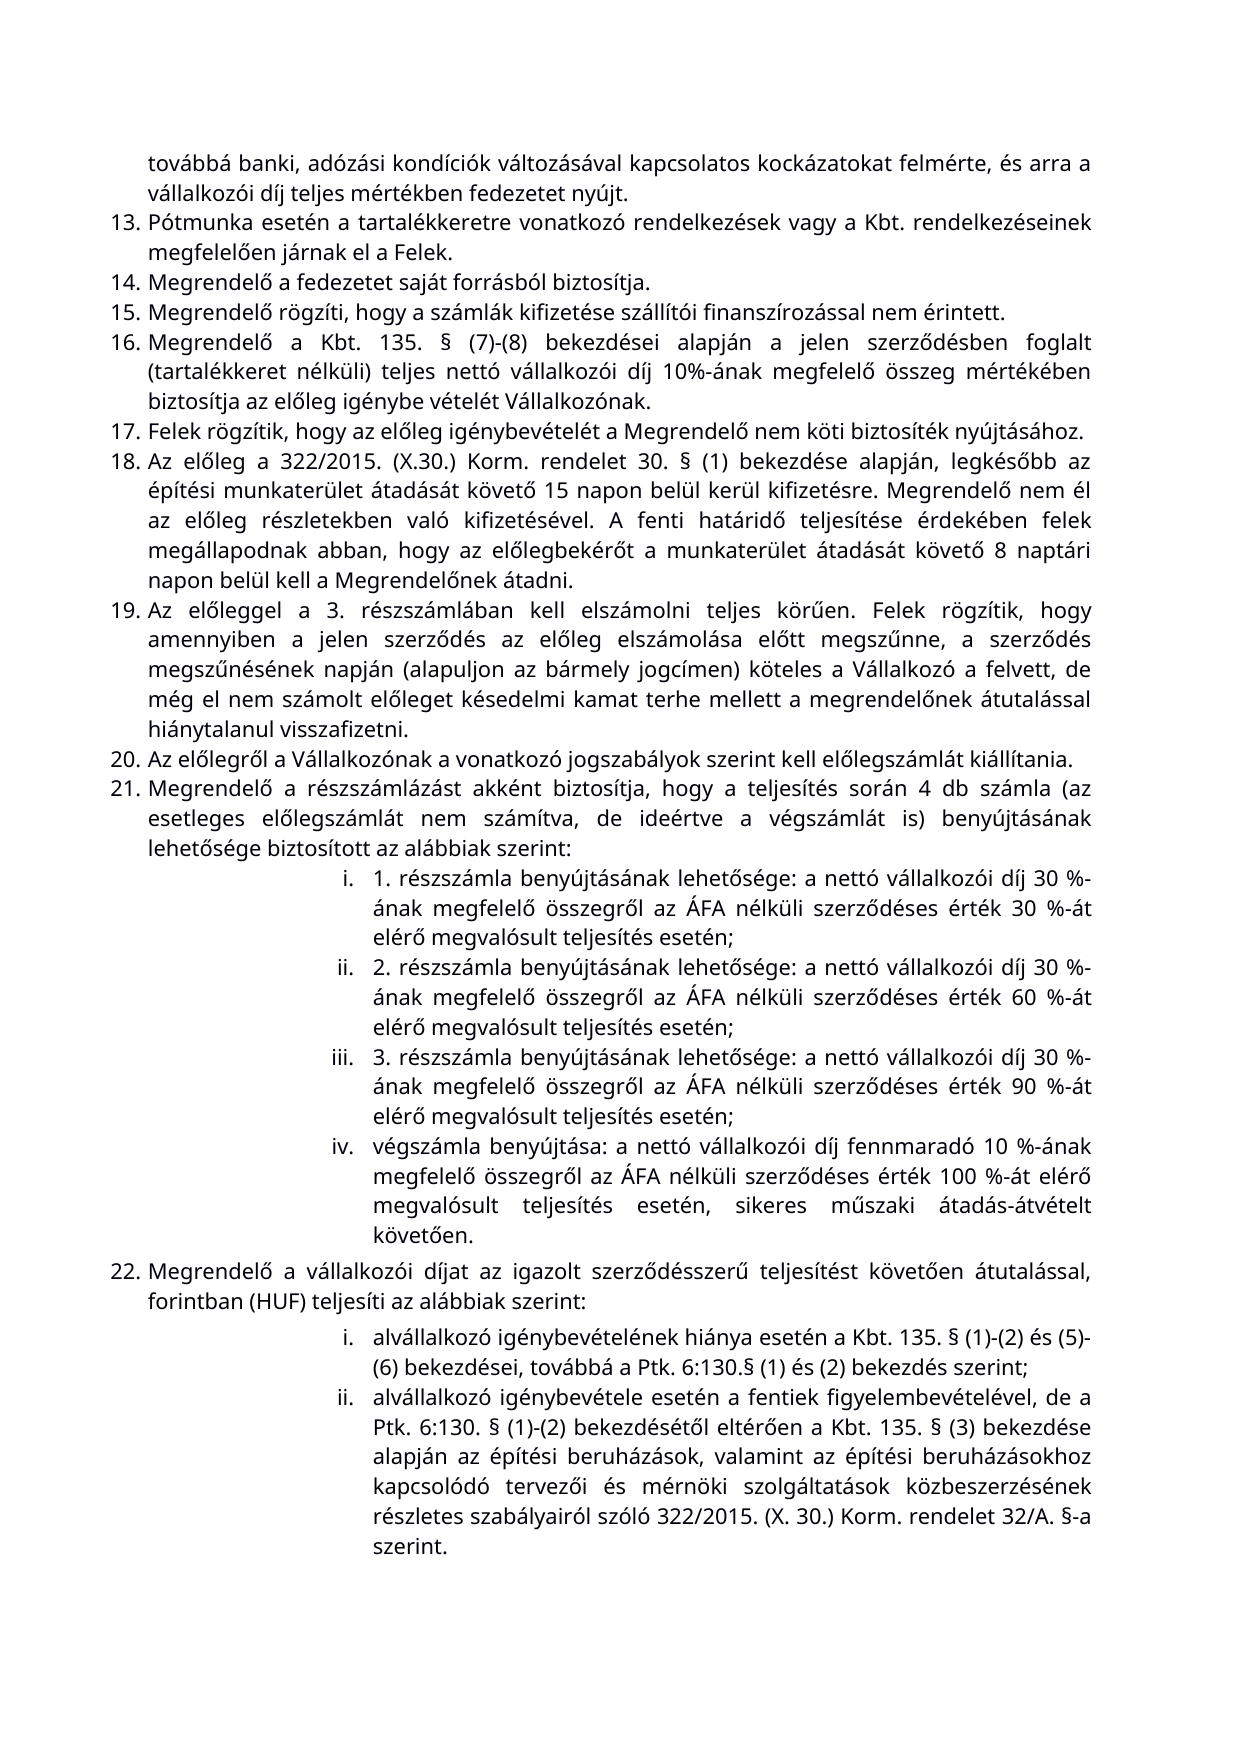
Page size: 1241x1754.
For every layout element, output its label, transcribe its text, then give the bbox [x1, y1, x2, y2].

list Az előlegről a Vállalkozónak a vonatkozó jogszabályok szerint kell előlegszámlát kiállítania. [110, 743, 1092, 773]
list alvállalkozó igénybevételének hiánya esetén a Kbt. 135. § (1)-(2) és (5)-(6) bekezdései, továbbá a Ptk. 6:130.§ (1) és (2) bekezdés szerint; [354, 1322, 1092, 1382]
list 1. részszámla benyújtásának lehetősége: a nettó vállalkozói díj 30 %-ának megfelelő összegről az ÁFA nélküli szerződéses érték 30 %-át elérő megvalósult teljesítés esetén; [354, 863, 1092, 952]
list Megrendelő a részszámlázást akként biztosítja, hogy a teljesítés során 4 db számla (az esetleges előlegszámlát nem számítva, de ideértve a végszámlát is) benyújtásának lehetősége biztosított az alábbiak szerint: [110, 773, 1092, 863]
list Felek rögzítik, hogy az előleg igénybevételét a Megrendelő nem köti biztosíték nyújtásához. [110, 416, 1092, 446]
list alvállalkozó igénybevétele esetén a fentiek figyelembevételével, de a Ptk. 6:130. § (1)-(2) bekezdésétől eltérően a Kbt. 135. § (3) bekezdése alapján az építési beruházások, valamint az építési beruházásokhoz kapcsolódó tervezői és mérnöki szolgáltatások közbeszerzésének részletes szabályairól szóló 322/2015. (X. 30.) Korm. rendelet 32/A. §-a szerint. [354, 1382, 1092, 1560]
list Pótmunka esetén a tartalékkeretre vonatkozó rendelkezések vagy a Kbt. rendelkezéseinek megfelelően járnak el a Felek. [110, 207, 1092, 267]
list 3. részszámla benyújtásának lehetősége: a nettó vállalkozói díj 30 %-ának megfelelő összegről az ÁFA nélküli szerződéses érték 90 %-át elérő megvalósult teljesítés esetén; [354, 1041, 1092, 1131]
list 2. részszámla benyújtásának lehetősége: a nettó vállalkozói díj 30 %-ának megfelelő összegről az ÁFA nélküli szerződéses érték 60 %-át elérő megvalósult teljesítés esetén; [354, 952, 1092, 1041]
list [110, 148, 1092, 207]
list Megrendelő a Kbt. 135. § (7)-(8) bekezdései alapján a jelen szerződésben foglalt (tartalékkeret nélküli) teljes nettó vállalkozói díj 10%-ának megfelelő összeg mértékében biztosítja az előleg igénybe vételét Vállalkozónak. [110, 326, 1092, 416]
list Megrendelő a fedezetet saját forrásból biztosítja. [110, 267, 1092, 297]
list Az előleg a 322/2015. (X.30.) Korm. rendelet 30. § (1) bekezdése alapján, legkésőbb az építési munkaterület átadását követő 15 napon belül kerül kifizetésre. Megrendelő nem él az előleg részletekben való kifizetésével. A fenti határidő teljesítése érdekében felek megállapodnak abban, hogy az előlegbekérőt a munkaterület átadását követő 8 naptári napon belül kell a Megrendelőnek átadni. [110, 446, 1092, 594]
list Az előleggel a 3. részszámlában kell elszámolni teljes körűen. Felek rögzítik, hogy amennyiben a jelen szerződés az előleg elszámolása előtt megszűnne, a szerződés megszűnésének napján (alapuljon az bármely jogcímen) köteles a Vállalkozó a felvett, de még el nem számolt előleget késedelmi kamat terhe mellett a megrendelőnek átutalással hiánytalanul visszafizetni. [110, 594, 1092, 743]
list végszámla benyújtása: a nettó vállalkozói díj fennmaradó 10 %-ának megfelelő összegről az ÁFA nélküli szerződéses érték 100 %-át elérő megvalósult teljesítés esetén, sikeres műszaki átadás-átvételt követően. [354, 1131, 1092, 1250]
list Megrendelő a vállalkozói díjat az igazolt szerződésszerű teljesítést követően átutalással, forintban (HUF) teljesíti az alábbiak szerint: [110, 1256, 1092, 1316]
list Megrendelő rögzíti, hogy a számlák kifizetése szállítói finanszírozással nem érintett. [110, 297, 1092, 326]
